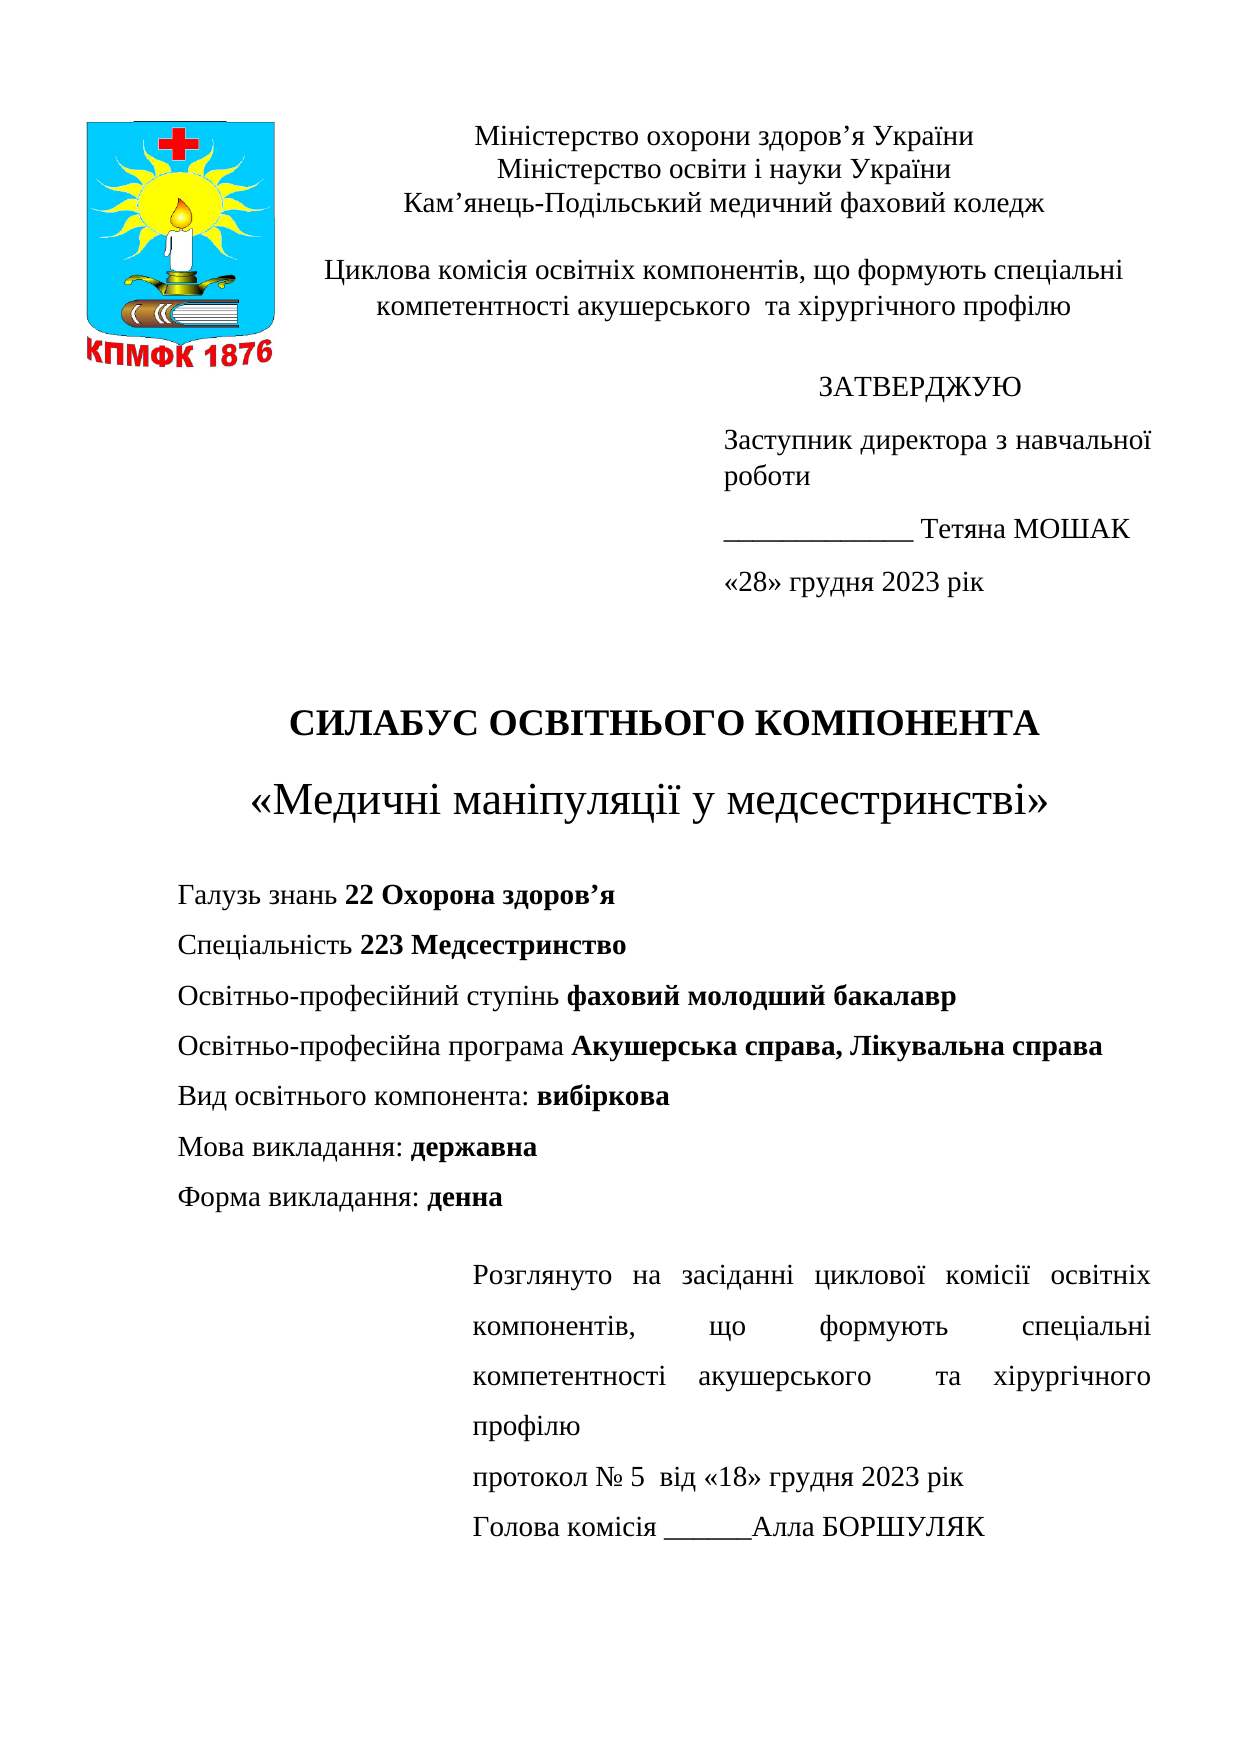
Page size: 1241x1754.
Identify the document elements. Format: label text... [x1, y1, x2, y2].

text Освітньо-професійна програма Акушерська справа, Лікувальна справа [177, 1028, 1152, 1062]
text Заступник директора з навчальної роботи [723, 422, 1152, 492]
text СИЛАБУС ОСВІТНЬОГО КОМПОНЕНТА [177, 701, 1152, 744]
text Міністерство охорони здоров’я України [277, 118, 1152, 152]
text Циклова комісія освітніх компонентів, що формують спеціальні компетентності акушерського та хірургічного профілю [277, 252, 1152, 322]
text Розглянуто на засіданні циклової комісії освітніх компонентів, що формують спеціальні компетентності акушерського та хірургічного профілю [472, 1257, 1152, 1442]
text Спеціальність 223 Медсестринство [177, 927, 1152, 961]
text _____________ Тетяна МОШАК [723, 511, 1152, 544]
text Мова викладання: державна [177, 1129, 1152, 1162]
text Галузь знань 22 Охорона здоров’я [177, 877, 1152, 911]
text Освітньо-професійний ступінь фаховий молодший бакалавр [177, 978, 1152, 1011]
text Форма викладання: денна [177, 1179, 1152, 1213]
text Кам’янець-Подільський медичний фаховий коледж [277, 185, 1152, 219]
text «Медичні маніпуляції у медсестринстві» [148, 772, 1152, 824]
text Голова комісія ______Алла БОРШУЛЯК [472, 1509, 1152, 1542]
text ЗАТВЕРДЖУЮ [723, 369, 1152, 403]
picture [80, 118, 277, 369]
text Міністерство освіти і науки України [277, 152, 1152, 185]
text протокол № 5 від «18» грудня 2023 рік [472, 1459, 1152, 1492]
text Вид освітнього компонента: вибіркова [177, 1078, 1152, 1112]
text «28» грудня 2023 рік [723, 564, 1152, 597]
